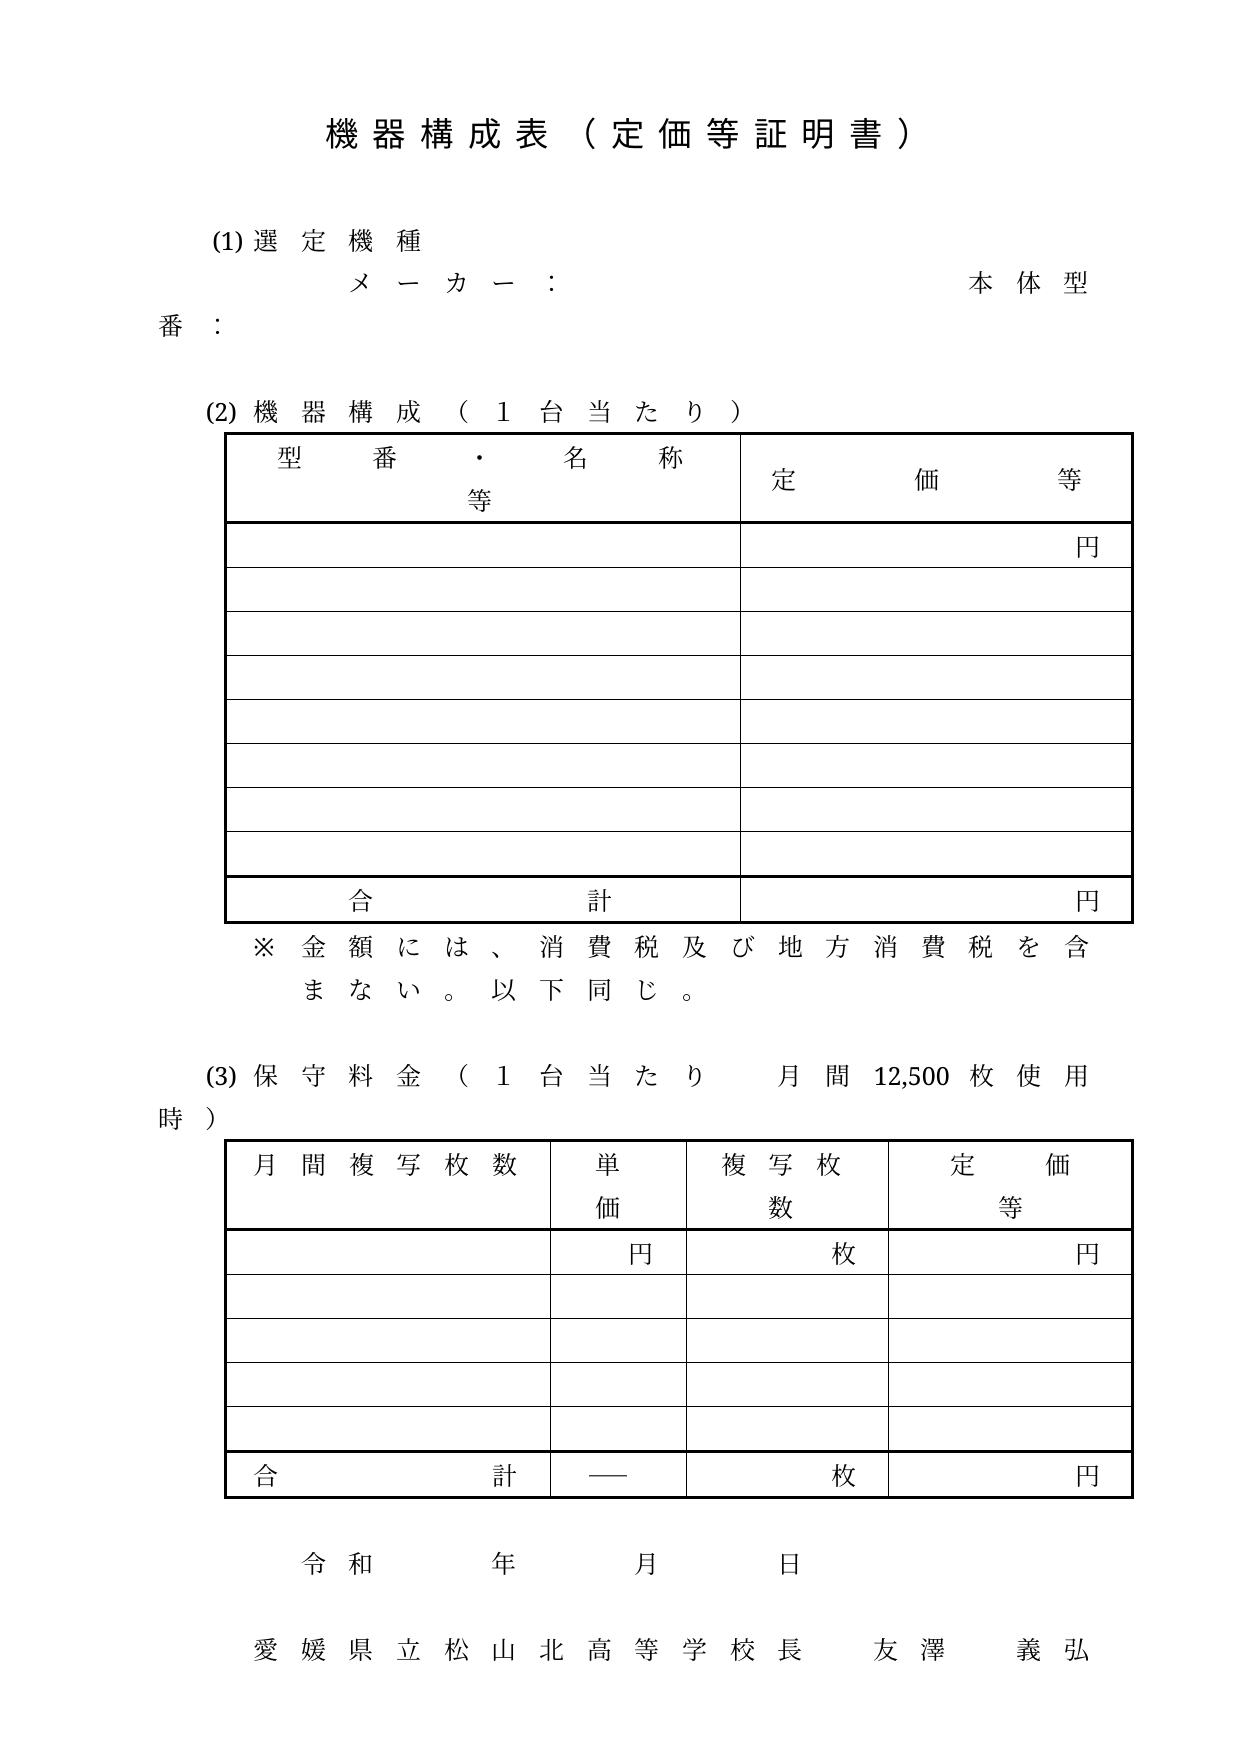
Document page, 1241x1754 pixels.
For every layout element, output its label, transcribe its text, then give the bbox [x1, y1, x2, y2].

table_cell 合 計 [227, 878, 740, 921]
table_cell [551, 1407, 686, 1449]
table_header 月間複写枚数 [227, 1142, 550, 1228]
text (2) 機器構成（１台当たり） [158, 389, 1112, 432]
table_cell － [551, 1453, 686, 1496]
table_cell [227, 1407, 550, 1449]
table_cell 合 計 [227, 1453, 550, 1496]
table_cell [227, 568, 740, 611]
table_cell 円 [551, 1231, 686, 1274]
table_cell [687, 1275, 888, 1318]
table_cell [741, 612, 1131, 655]
table_cell [687, 1407, 888, 1449]
table_cell [227, 524, 740, 567]
table_cell [227, 1231, 550, 1274]
table_cell [227, 744, 740, 787]
table_cell [227, 700, 740, 743]
table_cell 枚 [687, 1453, 888, 1496]
table_cell [741, 744, 1131, 787]
table_header 単 価 [551, 1142, 686, 1228]
table_cell [889, 1275, 1131, 1318]
table_cell [687, 1319, 888, 1362]
table_cell 円 [741, 524, 1131, 567]
table_cell [227, 1275, 550, 1318]
table_cell [741, 656, 1131, 699]
table_cell 円 [741, 878, 1131, 921]
list 金額には、消費税及び地方消費税を含まない。以下同じ。 [239, 924, 1112, 1010]
table_cell [551, 1363, 686, 1406]
table_cell [227, 656, 740, 699]
table_cell 枚 [687, 1231, 888, 1274]
table_cell [741, 788, 1131, 831]
table_cell [227, 612, 740, 655]
table_cell [889, 1363, 1131, 1406]
table_cell [551, 1319, 686, 1362]
table_cell [687, 1363, 888, 1406]
text (3) 保守料金（１台当たり 月間12,500枚使用時） [158, 1053, 1112, 1139]
table_header 定 価 等 [741, 435, 1131, 521]
table_cell [889, 1407, 1131, 1449]
table_cell [741, 700, 1131, 743]
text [158, 1627, 1112, 1670]
text メーカー： 本体型番： [158, 261, 1112, 346]
table_cell 円 [889, 1231, 1131, 1274]
text (1) 選定機種 [158, 218, 1112, 261]
text 機器構成表（定価等証明書） [158, 89, 1112, 175]
table_cell [227, 832, 740, 875]
table_cell [551, 1275, 686, 1318]
table_header 定 価 等 [889, 1142, 1131, 1228]
table_cell [227, 1363, 550, 1406]
table_cell [227, 1319, 550, 1362]
table_cell [741, 832, 1131, 875]
text 令和 年 月 日 [158, 1542, 1112, 1584]
table_header 複写枚数 [687, 1142, 888, 1228]
table_header 型 番 ・ 名 称 等 [227, 435, 740, 521]
table_cell 円 [889, 1453, 1131, 1496]
table_cell [889, 1319, 1131, 1362]
table_cell [741, 568, 1131, 611]
table_cell [227, 788, 740, 831]
